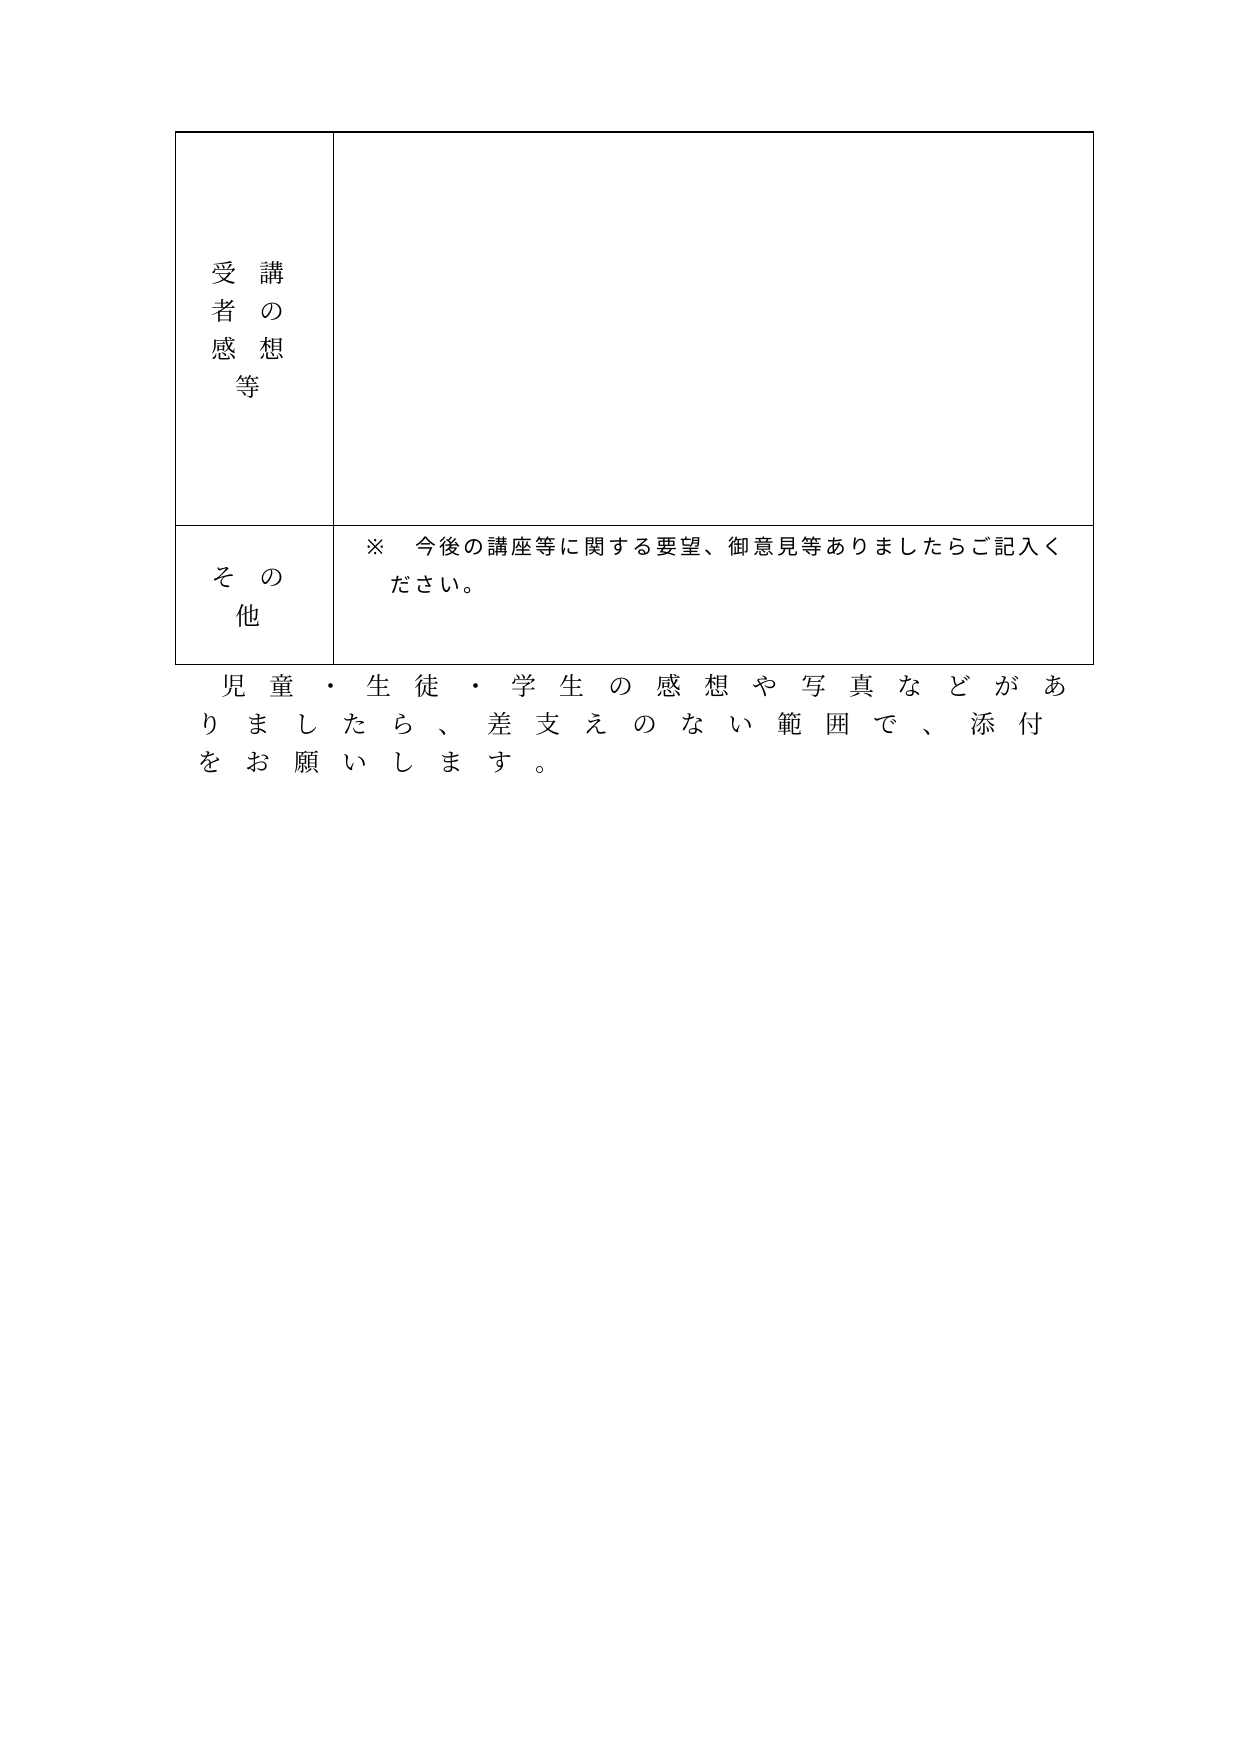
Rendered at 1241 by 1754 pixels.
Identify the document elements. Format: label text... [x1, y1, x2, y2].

text 児童・生徒・学生の感想や写真などがありましたら、差支えのない範囲で、添付をお願いします。 [173, 665, 1092, 780]
table_cell [334, 133, 1093, 525]
table_cell その他 [176, 526, 333, 664]
table_cell 受講者の 感想 等 [176, 133, 333, 525]
table_cell ※今後の講座等に関する要望、御意見等ありましたらご記入ください。 [334, 526, 1093, 664]
